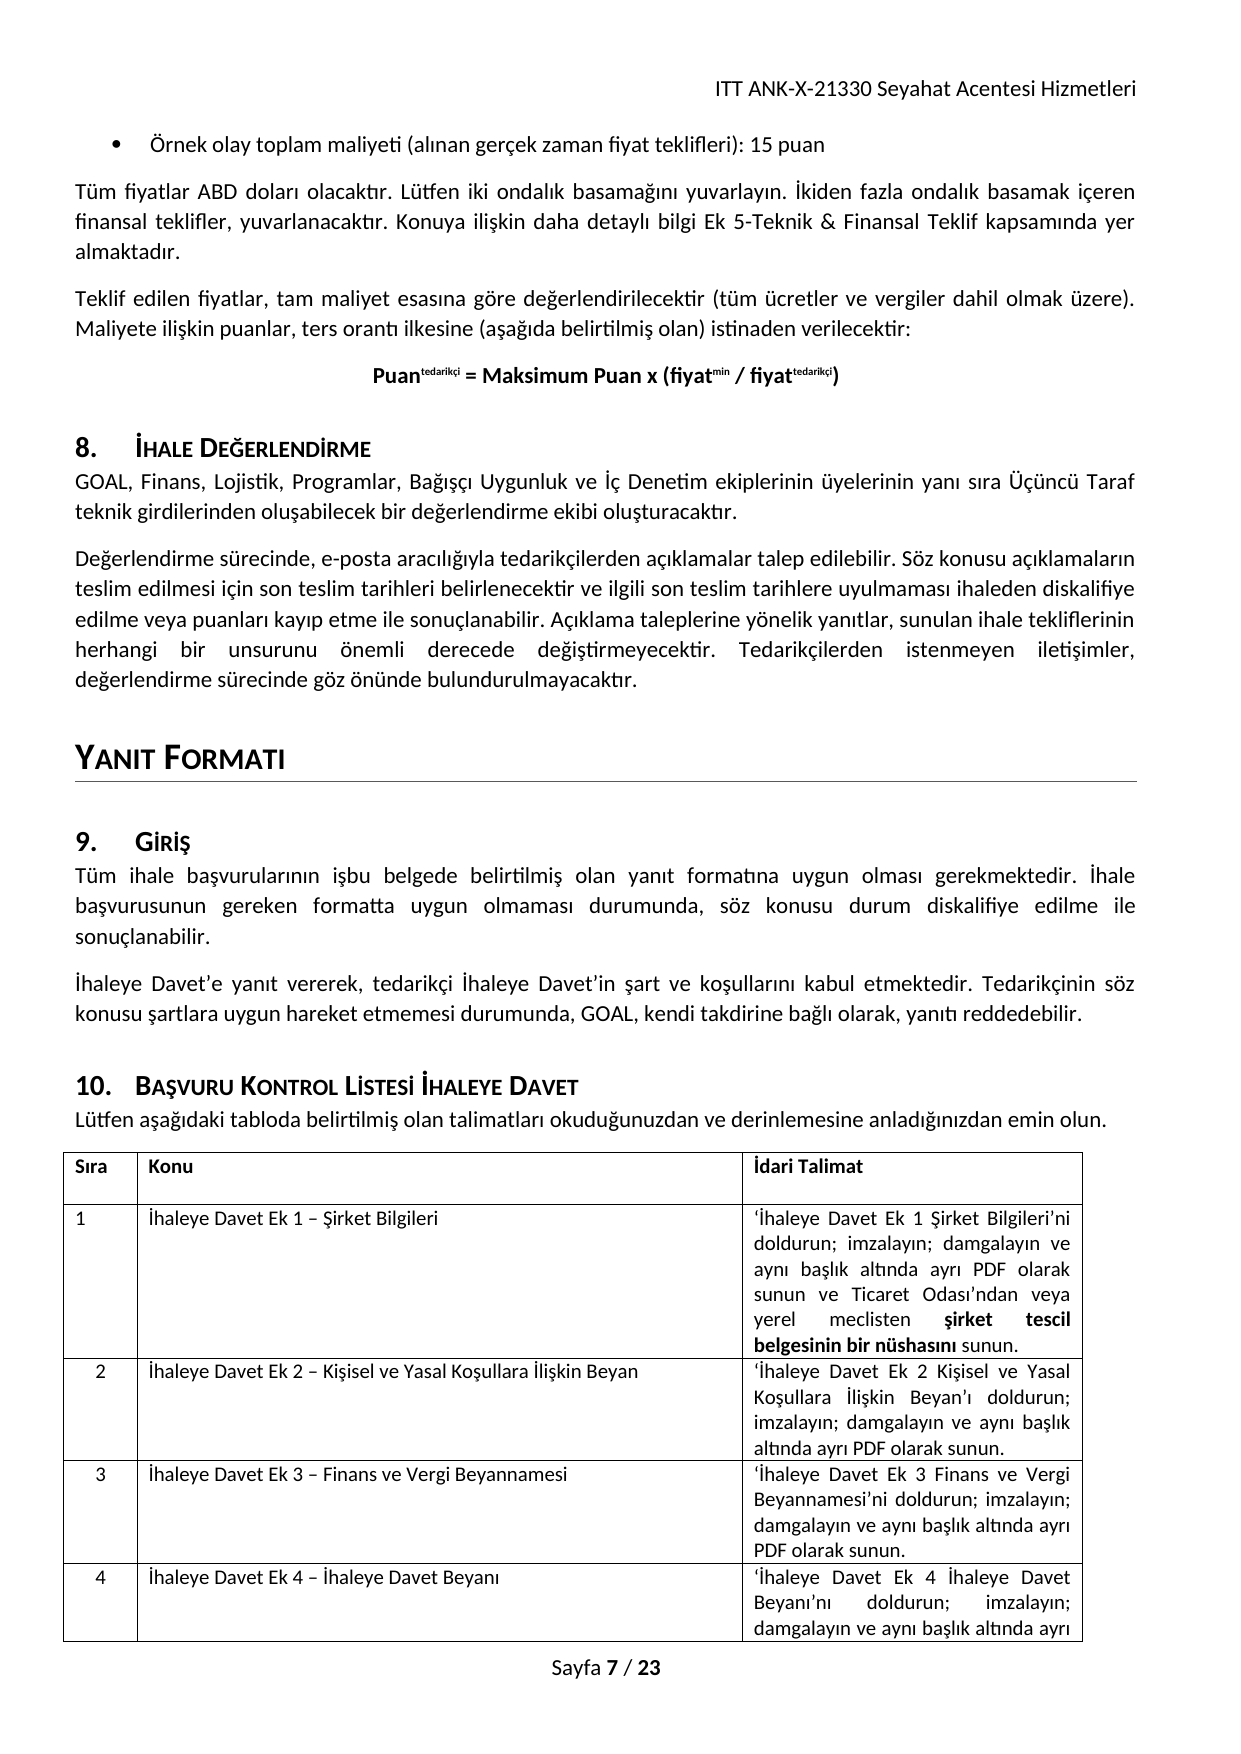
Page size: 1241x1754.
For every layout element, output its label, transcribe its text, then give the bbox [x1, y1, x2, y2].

table_cell ‘İhaleye Davet Ek 2 Kişisel ve Yasal Koşullara İlişkin Beyan’ı doldurun; imzalayın; damgalayın ve aynı başlık altında ayrı PDF olarak sunun. [743, 1359, 1082, 1460]
text Teklif edilen fiyatlar, tam maliyet esasına göre değerlendirilecektir (tüm ücretler ve vergiler dahil olmak üzere). Maliyete ilişkin puanlar, ters orantı ilkesine (aşağıda belirtilmiş olan) istinaden verilecektir: [75, 284, 1137, 342]
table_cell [138, 1564, 742, 1641]
table_cell 2 [64, 1359, 137, 1460]
text Tüm fiyatlar ABD doları olacaktır. Lütfen iki ondalık basamağını yuvarlayın. İkiden fazla ondalık basamak içeren finansal teklifler, yuvarlanacaktır. Konuya ilişkin daha detaylı bilgi Ek 5-Teknik & Finansal Teklif kapsamında yer almaktadır. [75, 177, 1137, 265]
table_header İdari Talimat [743, 1153, 1082, 1204]
table_cell 3 [64, 1461, 137, 1563]
table_cell ‘İhaleye Davet Ek 1 Şirket Bilgileri’ni doldurun; imzalayın; damgalayın ve aynı başlık altında ayrı PDF olarak sunun ve Ticaret Odası’ndan veya yerel meclisten şirket tescil belgesinin bir nüshasını sunun. [743, 1205, 1082, 1357]
table_header Konu [138, 1153, 742, 1204]
list Örnek olay toplam maliyeti (alınan gerçek zaman fiyat teklifleri): 15 puan [112, 130, 1137, 158]
text Puantedarikçi = Maksimum Puan x (fiyatmin / fiyattedarikçi) [75, 361, 1137, 389]
table_cell İhaleye Davet Ek 1 – Şirket Bilgileri [138, 1205, 742, 1357]
subtitle Yanıt Formatı [75, 733, 1137, 781]
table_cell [743, 1564, 1082, 1641]
table_cell ‘İhaleye Davet Ek 3 Finans ve Vergi Beyannamesi’ni doldurun; imzalayın; damgalayın ve aynı başlık altında ayrı PDF olarak sunun. [743, 1461, 1082, 1563]
text GOAL, Finans, Lojistik, Programlar, Bağışçı Uygunluk ve İç Denetim ekiplerinin üyelerinin yanı sıra Üçüncü Taraf teknik girdilerinden oluşabilecek bir değerlendirme ekibi oluşturacaktır. [75, 467, 1137, 526]
subtitle Giriş [75, 823, 1137, 859]
table_cell 4 [64, 1564, 137, 1641]
table_header Sıra [64, 1153, 137, 1204]
table_cell İhaleye Davet Ek 2 – Kişisel ve Yasal Koşullara İlişkin Beyan [138, 1359, 742, 1460]
text Değerlendirme sürecinde, e-posta aracılığıyla tedarikçilerden açıklamalar talep edilebilir. Söz konusu açıklamaların teslim edilmesi için son teslim tarihleri belirlenecektir ve ilgili son teslim tarihlere uyulmaması ihaleden diskalifiye edilme veya puanları kayıp etme ile sonuçlanabilir. Açıklama taleplerine yönelik yanıtlar, sunulan ihale tekliflerinin herhangi bir unsurunu önemli derecede değiştirmeyecektir. Tedarikçilerden istenmeyen iletişimler, değerlendirme sürecinde göz önünde bulundurulmayacaktır. [75, 544, 1137, 693]
text Tüm ihale başvurularının işbu belgede belirtilmiş olan yanıt formatına uygun olması gerekmektedir. İhale başvurusunun gereken formatta uygun olmaması durumunda, söz konusu durum diskalifiye edilme ile sonuçlanabilir. [75, 861, 1137, 950]
subtitle İhale Değerlendirme [75, 429, 1137, 464]
text İhaleye Davet’e yanıt vererek, tedarikçi İhaleye Davet’in şart ve koşullarını kabul etmektedir. Tedarikçinin söz konusu şartlara uygun hareket etmemesi durumunda, GOAL, kendi takdirine bağlı olarak, yanıtı reddedebilir. [75, 969, 1137, 1027]
table_cell İhaleye Davet Ek 3 – Finans ve Vergi Beyannamesi [138, 1461, 742, 1563]
subtitle Başvuru Kontrol Listesi İhaleye Davet [75, 1067, 1137, 1102]
table_cell 1 [64, 1205, 137, 1357]
text Lütfen aşağıdaki tabloda belirtilmiş olan talimatları okuduğunuzdan ve derinlemesine anladığınızdan emin olun. [75, 1105, 1137, 1133]
